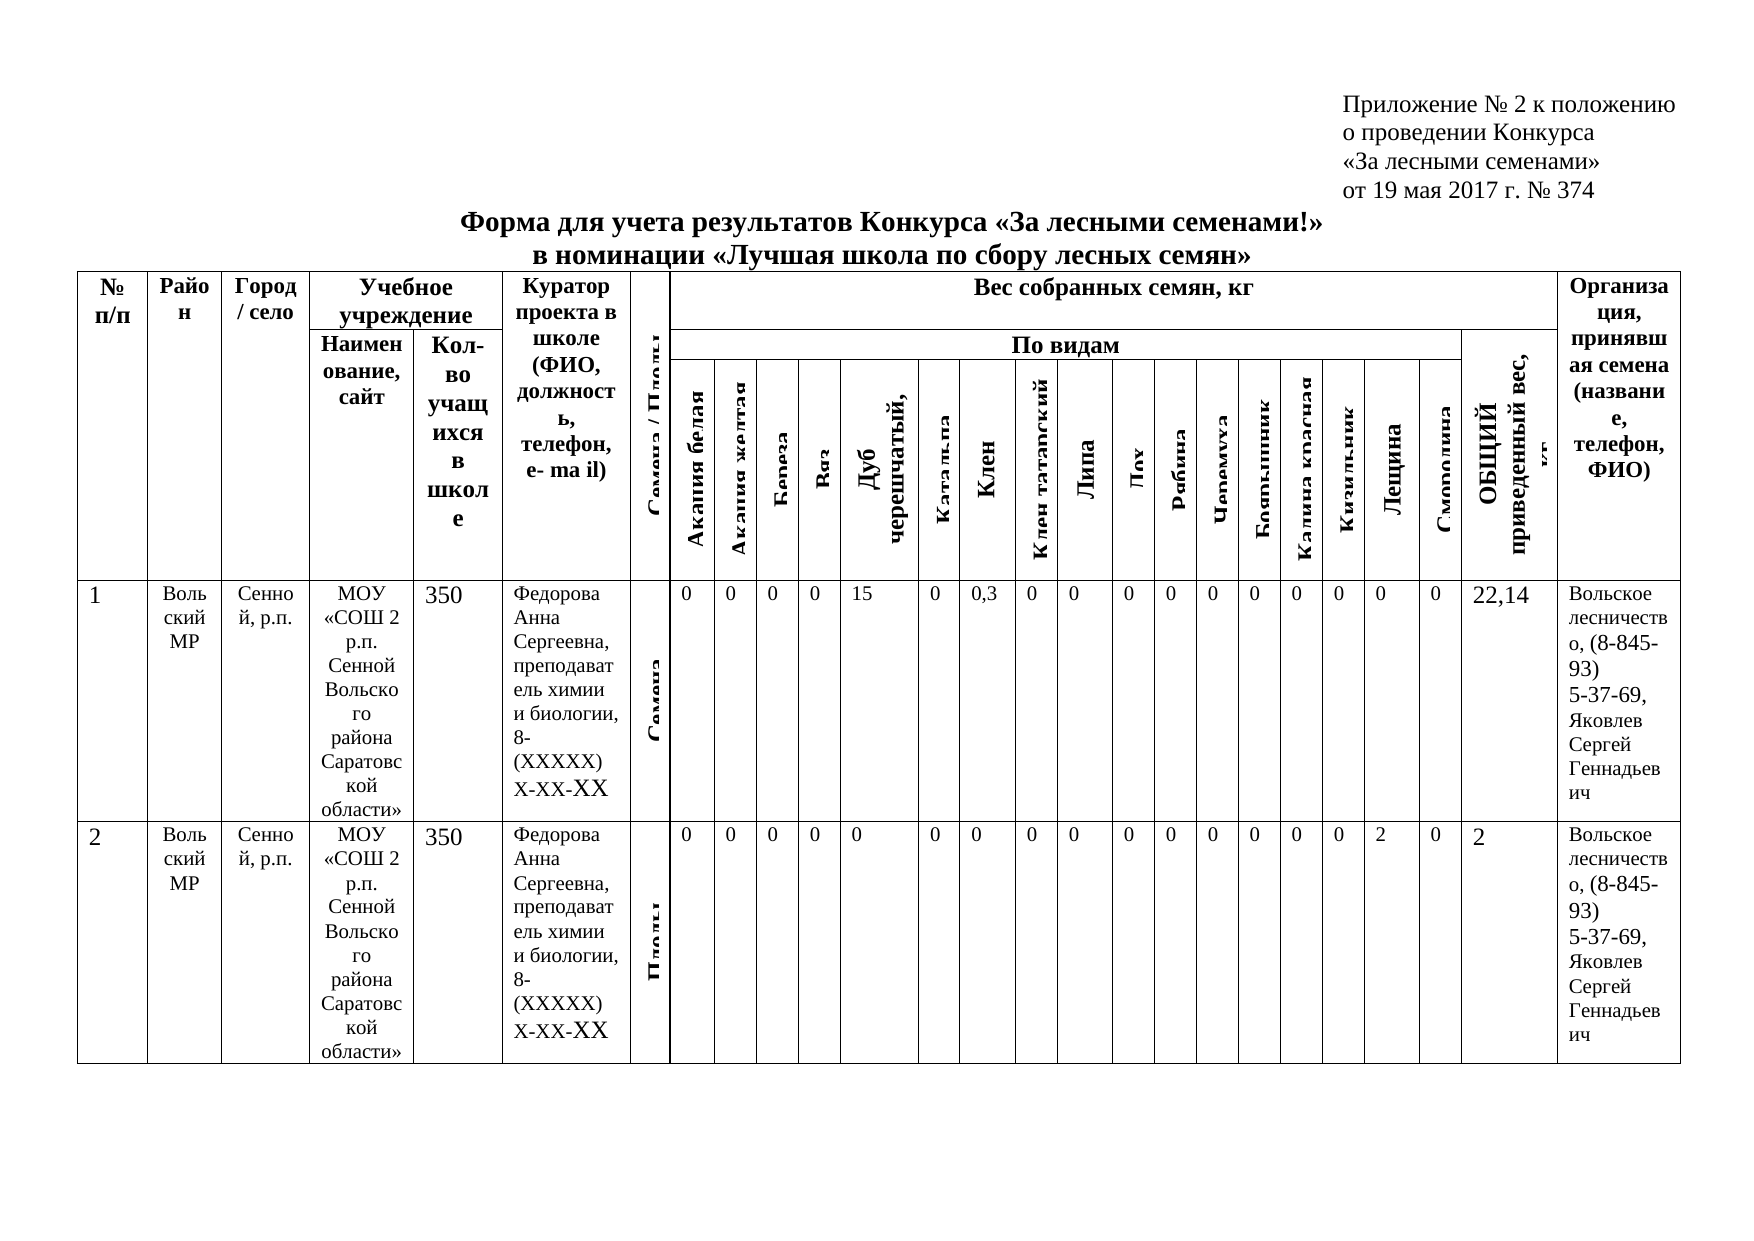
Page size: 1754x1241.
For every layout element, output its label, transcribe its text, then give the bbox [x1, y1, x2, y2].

table_cell Сенной, р.п. [222, 822, 309, 1063]
table_cell Клен татарский [1016, 360, 1057, 579]
text от 19 мая 2017 г. № 374 [1342, 175, 1695, 204]
table_header Семена / Плоды [631, 272, 669, 579]
table_cell Вольское лесничество, (8-845-93) 5-37-69, Яковлев Сергей Геннадьевич [1558, 822, 1680, 1063]
table_cell 0 [757, 822, 798, 1063]
table_cell 0 [1155, 822, 1196, 1063]
table_cell По видам [671, 330, 1461, 359]
table_cell 0 [757, 581, 798, 821]
table_cell 0 [1113, 581, 1154, 821]
table_cell ОБЩИЙ приведенный вес, кг [1462, 330, 1557, 579]
table_cell 0 [1323, 581, 1364, 821]
table_cell 350 [414, 581, 502, 821]
table_cell 0 [1197, 581, 1238, 821]
table_cell 0 [799, 822, 840, 1063]
table_cell 0 [1420, 581, 1461, 821]
table_cell Наименование, сайт [310, 330, 413, 579]
table_header Организация, принявшая семена (название, телефон, ФИО) [1558, 272, 1680, 579]
table_cell 0 [1058, 822, 1112, 1063]
table_cell 0 [799, 581, 840, 821]
table_cell 0 [1239, 581, 1280, 821]
table_cell 0 [1420, 822, 1461, 1063]
table_cell 0 [1323, 822, 1364, 1063]
table_cell 1 [78, 581, 147, 821]
table_cell МОУ «СОШ 2 р.п. Сенной Вольского района Саратовской области» [310, 581, 413, 821]
table_cell 0 [671, 822, 714, 1063]
table_cell Вольское лесничество, (8-845-93) 5-37-69, Яковлев Сергей Геннадьевич [1558, 581, 1680, 821]
table_cell 0,3 [960, 581, 1015, 821]
table_cell 0 [1113, 822, 1154, 1063]
table_cell Кизильник [1323, 360, 1364, 579]
table_cell 2 [78, 822, 147, 1063]
table_cell 0 [715, 581, 756, 821]
table_cell 0 [841, 822, 918, 1063]
table_cell Катальпа [919, 360, 959, 579]
table_cell 350 [414, 822, 502, 1063]
table_cell Федорова Анна Сергеевна, преподаватель химии и биологии, 8-(ХХХХХ) Х-ХХ-ХХ [503, 581, 630, 821]
table_cell 2 [1462, 822, 1557, 1063]
table_cell 0 [1281, 581, 1322, 821]
table_cell 0 [1281, 822, 1322, 1063]
table_cell МОУ «СОШ 2 р.п. Сенной Вольского района Саратовской области» [310, 822, 413, 1063]
table_cell Смородина золотистая [1420, 360, 1461, 579]
table_header № п/п [78, 272, 147, 579]
table_cell 0 [715, 822, 756, 1063]
table_cell Сенной, р.п. [222, 581, 309, 821]
table_cell 0 [1365, 581, 1419, 821]
table_cell Боярышник [1239, 360, 1280, 579]
table_cell Вольский МР [148, 581, 221, 821]
table_cell Акация белая [671, 360, 714, 579]
table_cell Черемуха [1197, 360, 1238, 579]
table_cell 0 [1197, 822, 1238, 1063]
table_header Куратор проекта в школе (ФИО, должность, телефон, e- ma il) [503, 272, 630, 579]
table_cell Рябина обыкновенная [1155, 360, 1196, 579]
table_cell 0 [671, 581, 714, 821]
table_header Город / село [222, 272, 309, 579]
text Форма для учета результатов Конкурса «За лесными семенами!» [89, 204, 1695, 237]
table_cell Вольский МР [148, 822, 221, 1063]
table_cell Кол-во учащихся в школе [414, 330, 502, 579]
table_cell 15 [841, 581, 918, 821]
table_cell Федорова Анна Сергеевна, преподаватель химии и биологии, 8-(ХХХХХ) Х-ХХ-ХХ [503, 822, 630, 1063]
table_cell 0 [1016, 581, 1057, 821]
table_cell 0 [1058, 581, 1112, 821]
table_cell 0 [919, 581, 959, 821]
table_cell Береза [757, 360, 798, 579]
text «За лесными семенами» [1342, 146, 1695, 175]
text Приложение № 2 к положению [1342, 89, 1695, 117]
table_header Учебное учреждение [310, 272, 502, 329]
table_cell Семена [631, 581, 669, 821]
table_cell Акация желтая [715, 360, 756, 579]
table_cell Лох [1113, 360, 1154, 579]
table_cell 2 [1365, 822, 1419, 1063]
table_cell 0 [1016, 822, 1057, 1063]
table_cell Плоды [631, 822, 669, 1063]
table_cell Липа [1058, 360, 1112, 579]
table_cell 0 [1155, 581, 1196, 821]
table_cell Вяз [799, 360, 840, 579]
table_cell 0 [960, 822, 1015, 1063]
text о проведении Конкурса [1342, 117, 1695, 146]
table_header Вес собранных семян, кг [671, 272, 1557, 329]
table_cell Калина красная [1281, 360, 1322, 579]
table_cell 0 [1239, 822, 1280, 1063]
text в номинации «Лучшая школа по сбору лесных семян» [89, 237, 1695, 271]
table_header Район [148, 272, 221, 579]
table_cell 0 [919, 822, 959, 1063]
table_cell 22,14 [1462, 581, 1557, 821]
table_cell Клен остролистный [960, 360, 1015, 579]
table_cell Дуб черешчатый, красный [841, 360, 918, 579]
table_cell Лещина [1365, 360, 1419, 579]
